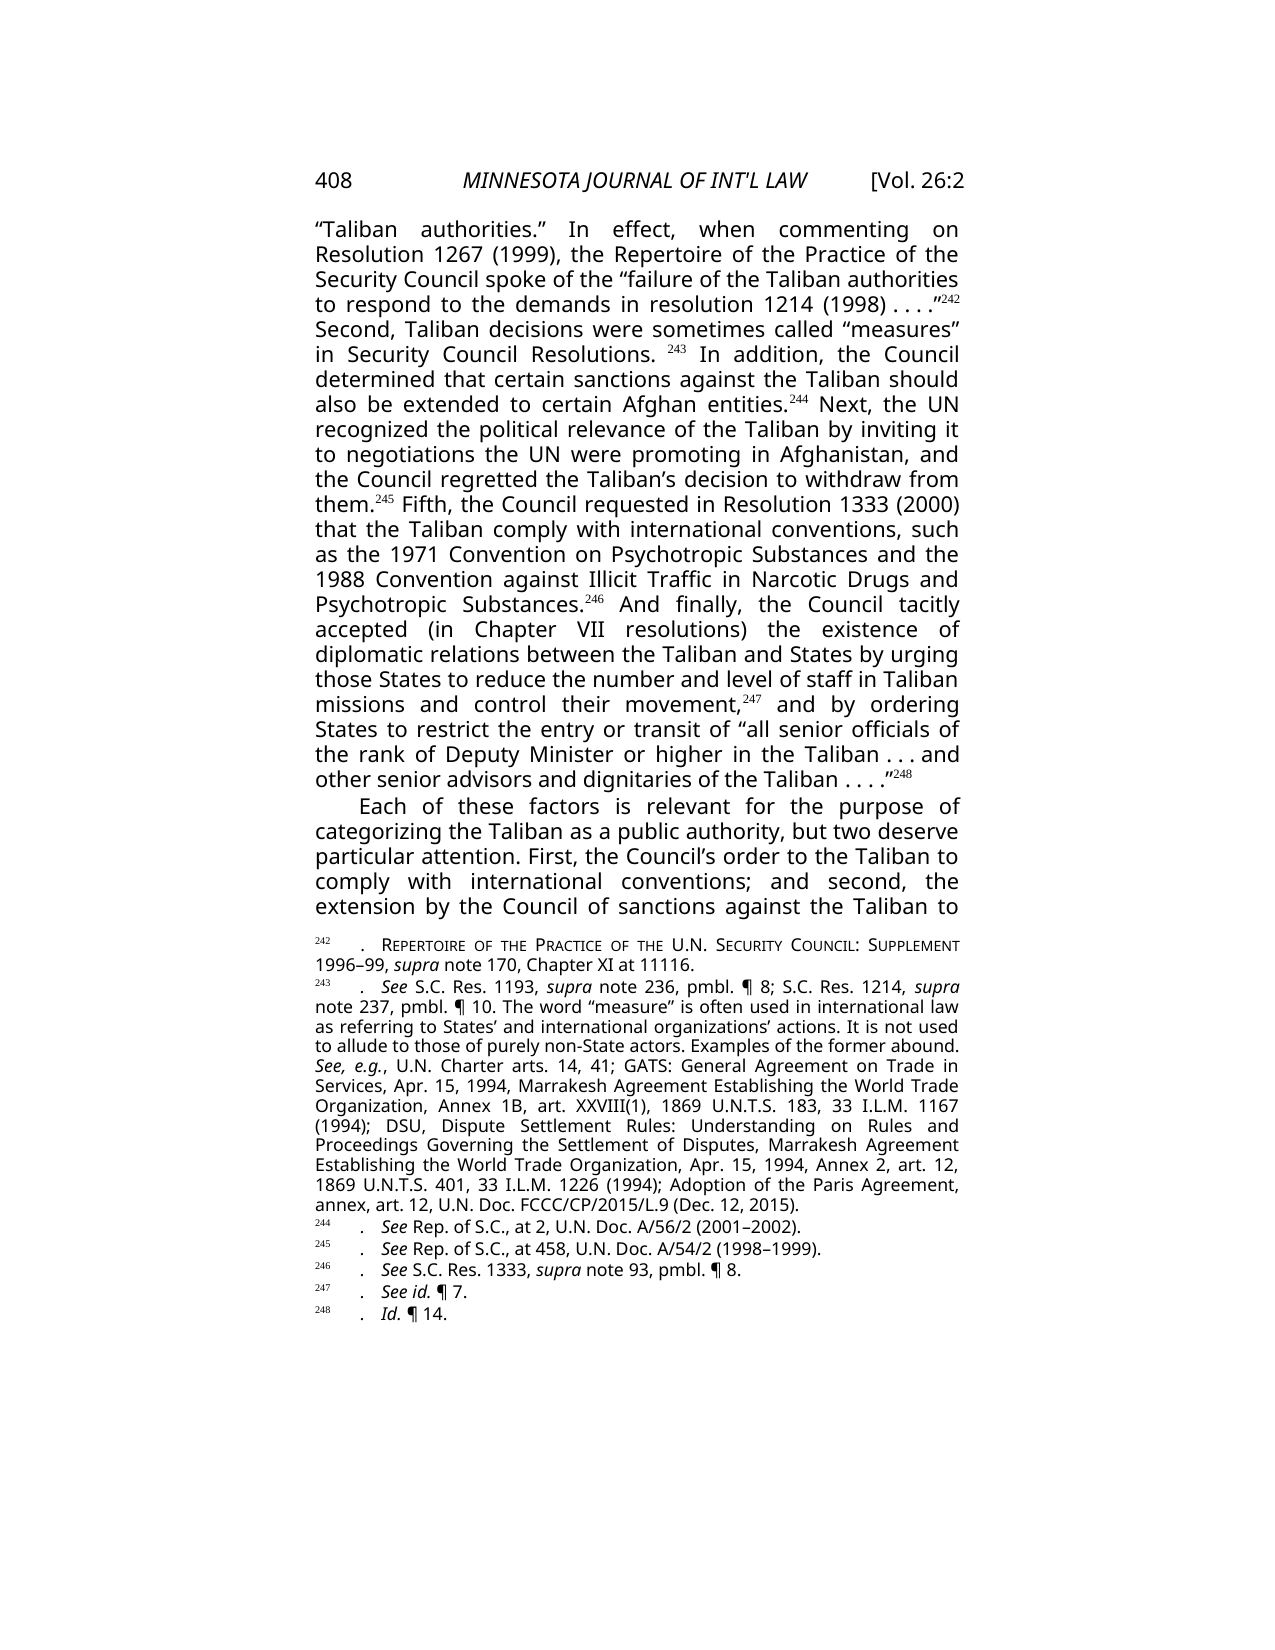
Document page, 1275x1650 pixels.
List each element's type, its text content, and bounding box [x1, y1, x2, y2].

text After its removal from power at the end of 2001, the Taliban became a non-State actor, but after taking Kabul in September 1996 and until 9/11, the Security Council and the United Nations sometimes treated the Taliban as public authorities. Evidence of this treatment abounds. First, in the fact that the Council sometimes made reference to the “Taliban authorities.” In effect, when commenting on Resolution 1267 (1999), the Repertoire of the Practice of the Security Council spoke of the “failure of the Taliban authorities to respond to the demands in resolution 1214 (1998) . . . .” Second, Taliban decisions were sometimes called “measures” in Security Council Resolutions. In addition, the Council determined that certain sanctions against the Taliban should also be extended to certain Afghan entities. Next, the UN recognized the political relevance of the Taliban by inviting it to negotiations the UN were promoting in Afghanistan, and the Council regretted the Taliban’s decision to withdraw from them. Fifth, the Council requested in Resolution 1333 (2000) that the Taliban comply with international conventions, such as the 1971 Convention on Psychotropic Substances and the 1988 Convention against Illicit Traffic in Narcotic Drugs and Psychotropic Substances. And finally, the Council tacitly accepted (in Chapter VII resolutions) the existence of diplomatic relations between the Taliban and States by urging those States to reduce the number and level of staff in Taliban missions and control their movement, and by ordering States to restrict the entry or transit of “all senior officials of the rank of Deputy Minister or higher in the Taliban . . . and other senior advisors and dignitaries of the Taliban . . . .” [315, 218, 960, 793]
text Each of these factors is relevant for the purpose of categorizing the Taliban as a public authority, but two deserve particular attention. First, the Council’s order to the Taliban to comply with international conventions; and second, the extension by the Council of sanctions against the Taliban to Afghan entities shows that, for the UN organ, there was not a clear cut distinction, in practical terms, between the Taliban and the given public Afghan entities. The Taliban, as a non-State actor, could not be demanded to comply with the said treaties. In effect, the 1971 Convention on Psychotropic Substances provides rights and obligations for “the Parties,” not non-State actors, as does the Convention against Illicit Traffic in Narcotic Drugs and Psychotropic Substances. The fact that the Taliban regime is in fact Afghanistan for the purpose of the Conventions is the underlying basis of the Security Council’s order. These facts reveal that, for the Council at the time of the 9/11 attack, the Taliban regime had, by virtue of its operation, a public character. All this took place before 9/11. Afterwards, no similar language was used. [315, 795, 960, 920]
